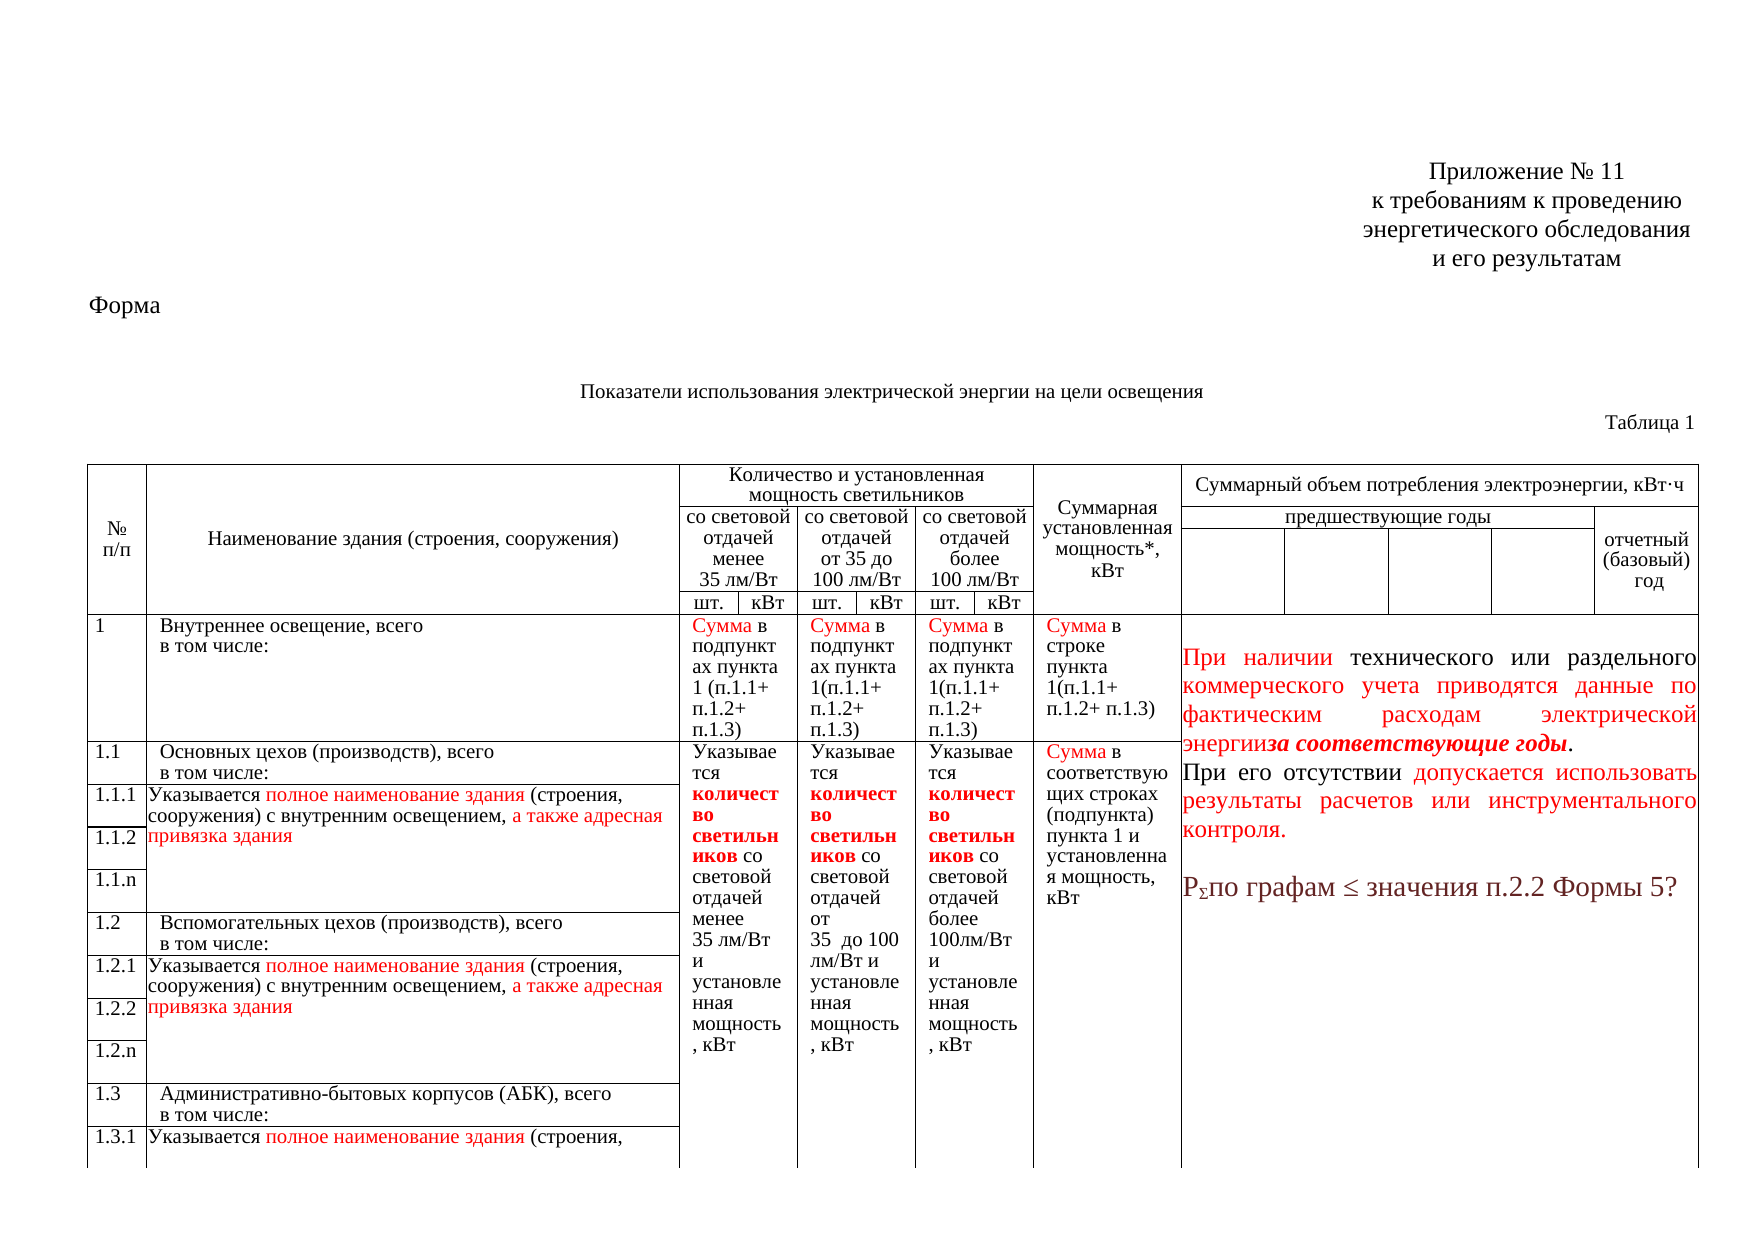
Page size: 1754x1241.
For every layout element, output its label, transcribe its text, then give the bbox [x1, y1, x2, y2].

table_cell Сумма в подпунктах пункта 1(п.1.1+ п.1.2+ п.1.3) [916, 615, 1033, 741]
table_cell [1389, 529, 1491, 614]
table_cell [1182, 529, 1284, 614]
table_cell 1.2.2 [88, 999, 146, 1040]
table_cell Сумма в подпунктах пункта 1(п.1.1+ п.1.2+ п.1.3) [798, 615, 915, 741]
table_cell предшествующие годы [1182, 507, 1594, 528]
table_cell 1.3 [88, 1084, 146, 1126]
table_header Наименование здания (строения, сооружения) [147, 465, 679, 614]
table_cell Административно-бытовых корпусов (АБК), всего в том числе: [147, 1084, 679, 1126]
table_cell Основных цехов (производств), всего в том числе: [147, 742, 679, 784]
table_cell со световой отдачей менее 35 лм/Вт [680, 507, 797, 591]
table_cell 1 [88, 615, 146, 741]
table_cell Сумма в подпунктах пункта 1 (п.1.1+ п.1.2+ п.1.3) [680, 615, 797, 741]
text к требованиям к проведению энергетического обследования и его результатам [1358, 185, 1695, 271]
table_cell Указывается полное наименование здания (строения, сооружения) с внутренним освещением, а также адресная привязка здания [147, 1127, 679, 1168]
text Таблица 1 [91, 411, 1695, 434]
table_cell 1.1.1 [88, 785, 146, 826]
table_cell [1285, 529, 1388, 614]
text Приложение № 11 [1358, 156, 1695, 185]
table_cell 1.2.1 [88, 956, 146, 997]
table_cell Внутреннее освещение, всего в том числе: [147, 615, 679, 741]
table_cell 1.2.n [88, 1041, 146, 1083]
table_cell [1492, 529, 1594, 614]
table_cell 1.1.2 [88, 828, 146, 869]
table_cell отчетный (базовый) год [1595, 507, 1698, 614]
table_cell 1.1.n [88, 870, 146, 912]
table_cell 1.1 [88, 742, 146, 784]
table_cell Указывается количество светильников со световой отдачей более 100лм/Вт и установленная мощность, кВт [916, 742, 1033, 1168]
table_cell 1.3.1 [88, 1127, 146, 1168]
table_header Суммарный объем потребления электроэнергии, кВт·ч [1182, 465, 1698, 506]
text Показатели использования электрической энергии на цели освещения [89, 378, 1695, 404]
table_header Количество и установленная мощность светильников [680, 465, 1033, 506]
table_cell Вспомогательных цехов (производств), всего в том числе: [147, 913, 679, 955]
table_cell со световой отдачей более 100 лм/Вт [916, 507, 1033, 591]
table_cell При наличии технического или раздельного коммерческого учета приводятся данные по фактическим расходам электрической энергииза соответствующие годы. При его отсутствии допускается использовать результаты расчетов или инструментального контроля. PΣпо графам ≤ значения п.2.2 Формы 5? [1182, 615, 1698, 1168]
table_header Суммарная установленная мощность*, кВт [1034, 465, 1181, 614]
table_cell 1.2 [88, 913, 146, 955]
table_cell Сумма в строке пункта 1(п.1.1+ п.1.2+ п.1.3) [1034, 615, 1181, 741]
table_header № п/п [88, 465, 146, 614]
table_cell Указывается полное наименование здания (строения, сооружения) с внутренним освещением, а также адресная привязка здания [147, 785, 679, 912]
table_cell Указывается полное наименование здания (строения, сооружения) с внутренним освещением, а также адресная привязка здания [147, 956, 679, 1083]
table_cell Указывается количество светильников со световой отдачей менее 35 лм/Вт и установленная мощность, кВт [680, 742, 797, 1168]
table_cell Сумма в соответствующих строках (подпункта) пункта 1 и установленная мощность, кВт [1034, 742, 1181, 1168]
table_cell Указывается количество светильников со световой отдачей от 35 до 100 лм/Вт и установленная мощность, кВт [798, 742, 915, 1168]
text Форма [89, 291, 1695, 319]
